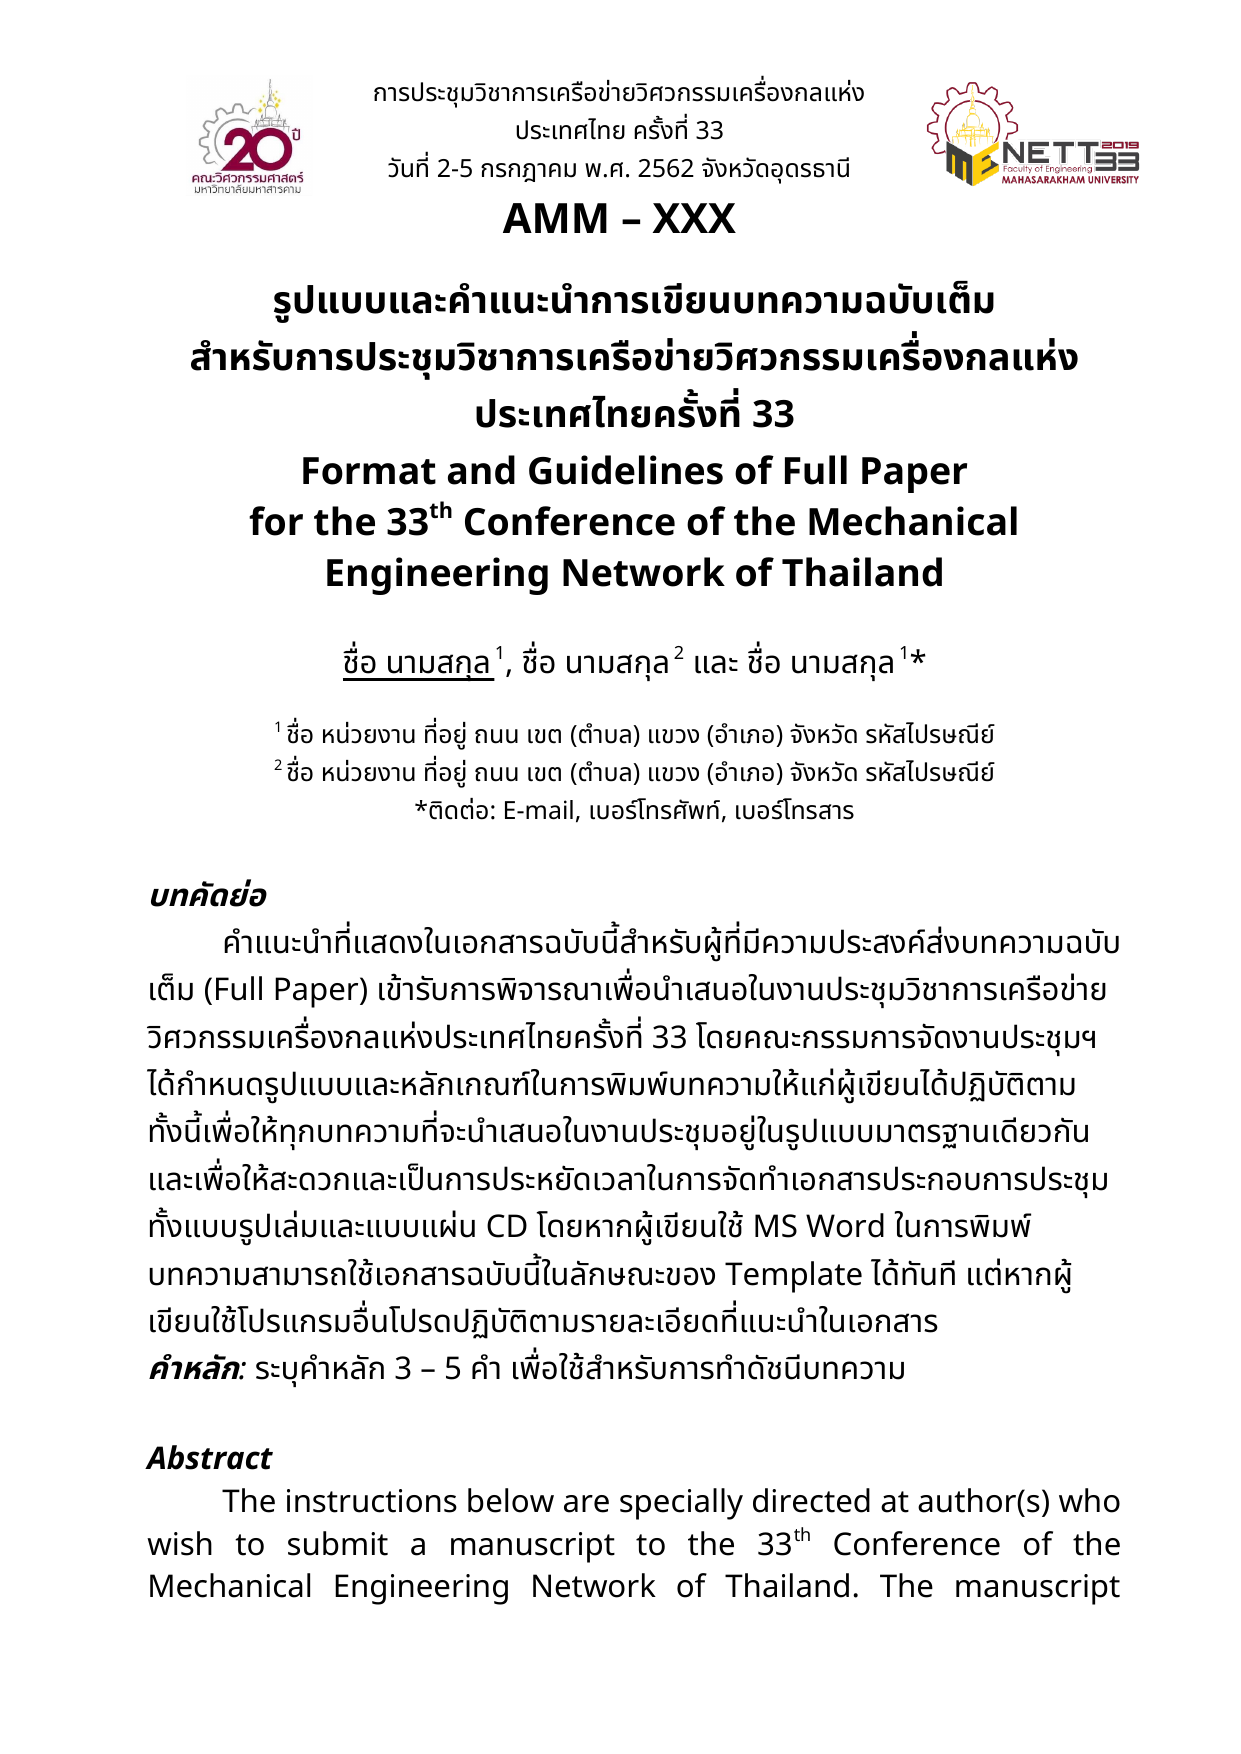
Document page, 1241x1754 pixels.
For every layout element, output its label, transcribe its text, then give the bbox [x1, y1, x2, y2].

text สำหรับการประชุมวิชาการเครือข่ายวิศวกรรมเครื่องกลแห่งประเทศไทยครั้งที่ 33 [147, 331, 1122, 444]
text ชื่อ นามสกุล1, ชื่อ นามสกุล2 และ ชื่อ นามสกุล1* [147, 640, 1122, 688]
text คำแนะนำที่แสดงในเอกสารฉบับนี้สำหรับผู้ที่มีความประสงค์ส่งบทความฉบับเต็ม (Full Paper) เข้ารับการพิจารณาเพื่อนำเสนอในงานประชุมวิชาการเครือข่ายวิศวกรรมเครื่องกลแห่งประเทศไทยครั้งที่ 33 โดยคณะกรรมการจัดงานประชุมฯ ได้กำหนดรูปแบบและหลักเกณฑ์ในการพิมพ์บทความให้แก่ผู้เขียนได้ปฏิบัติตาม ทั้งนี้เพื่อให้ทุกบทความที่จะนำเสนอในงานประชุมอยู่ในรูปแบบมาตรฐานเดียวกัน และเพื่อให้สะดวกและเป็นการประหยัดเวลาในการจัดทำเอกสารประกอบการประชุมทั้งแบบรูปเล่มและแบบแผ่น CD โดยหากผู้เขียนใช้ MS Word ในการพิมพ์บทความสามารถใช้เอกสารฉบับนี้ในลักษณะของ Template ได้ทันที แต่หากผู้เขียนใช้โปรแกรมอื่นโปรดปฏิบัติตามรายละเอียดที่แนะนำในเอกสาร [147, 920, 1122, 1346]
text บทคัดย่อ [147, 873, 1122, 920]
text คำหลัก: ระบุคำหลัก 3 – 5 คำ เพื่อใช้สำหรับการทำดัชนีบทความ [147, 1346, 1122, 1394]
text รูปแบบและคำแนะนำการเขียนบทความฉบับเต็ม [147, 274, 1122, 331]
picture [912, 74, 1158, 202]
picture [185, 75, 313, 196]
text Abstract [147, 1436, 1122, 1479]
text *ติดต่อ: E-mail, เบอร์โทรศัพท์, เบอร์โทรสาร [147, 792, 1122, 830]
text 1 ชื่อ หน่วยงาน ที่อยู่ ถนน เขต (ตำบล) แขวง (อำเภอ) จังหวัด รหัสไปรษณีย์ [147, 716, 1122, 754]
text 2 ชื่อ หน่วยงาน ที่อยู่ ถนน เขต (ตำบล) แขวง (อำเภอ) จังหวัด รหัสไปรษณีย์ [147, 754, 1122, 792]
text Format and Guidelines of Full Paper [147, 444, 1122, 495]
text for the 33th Conference of the Mechanical Engineering Network of Thailand [147, 495, 1122, 597]
